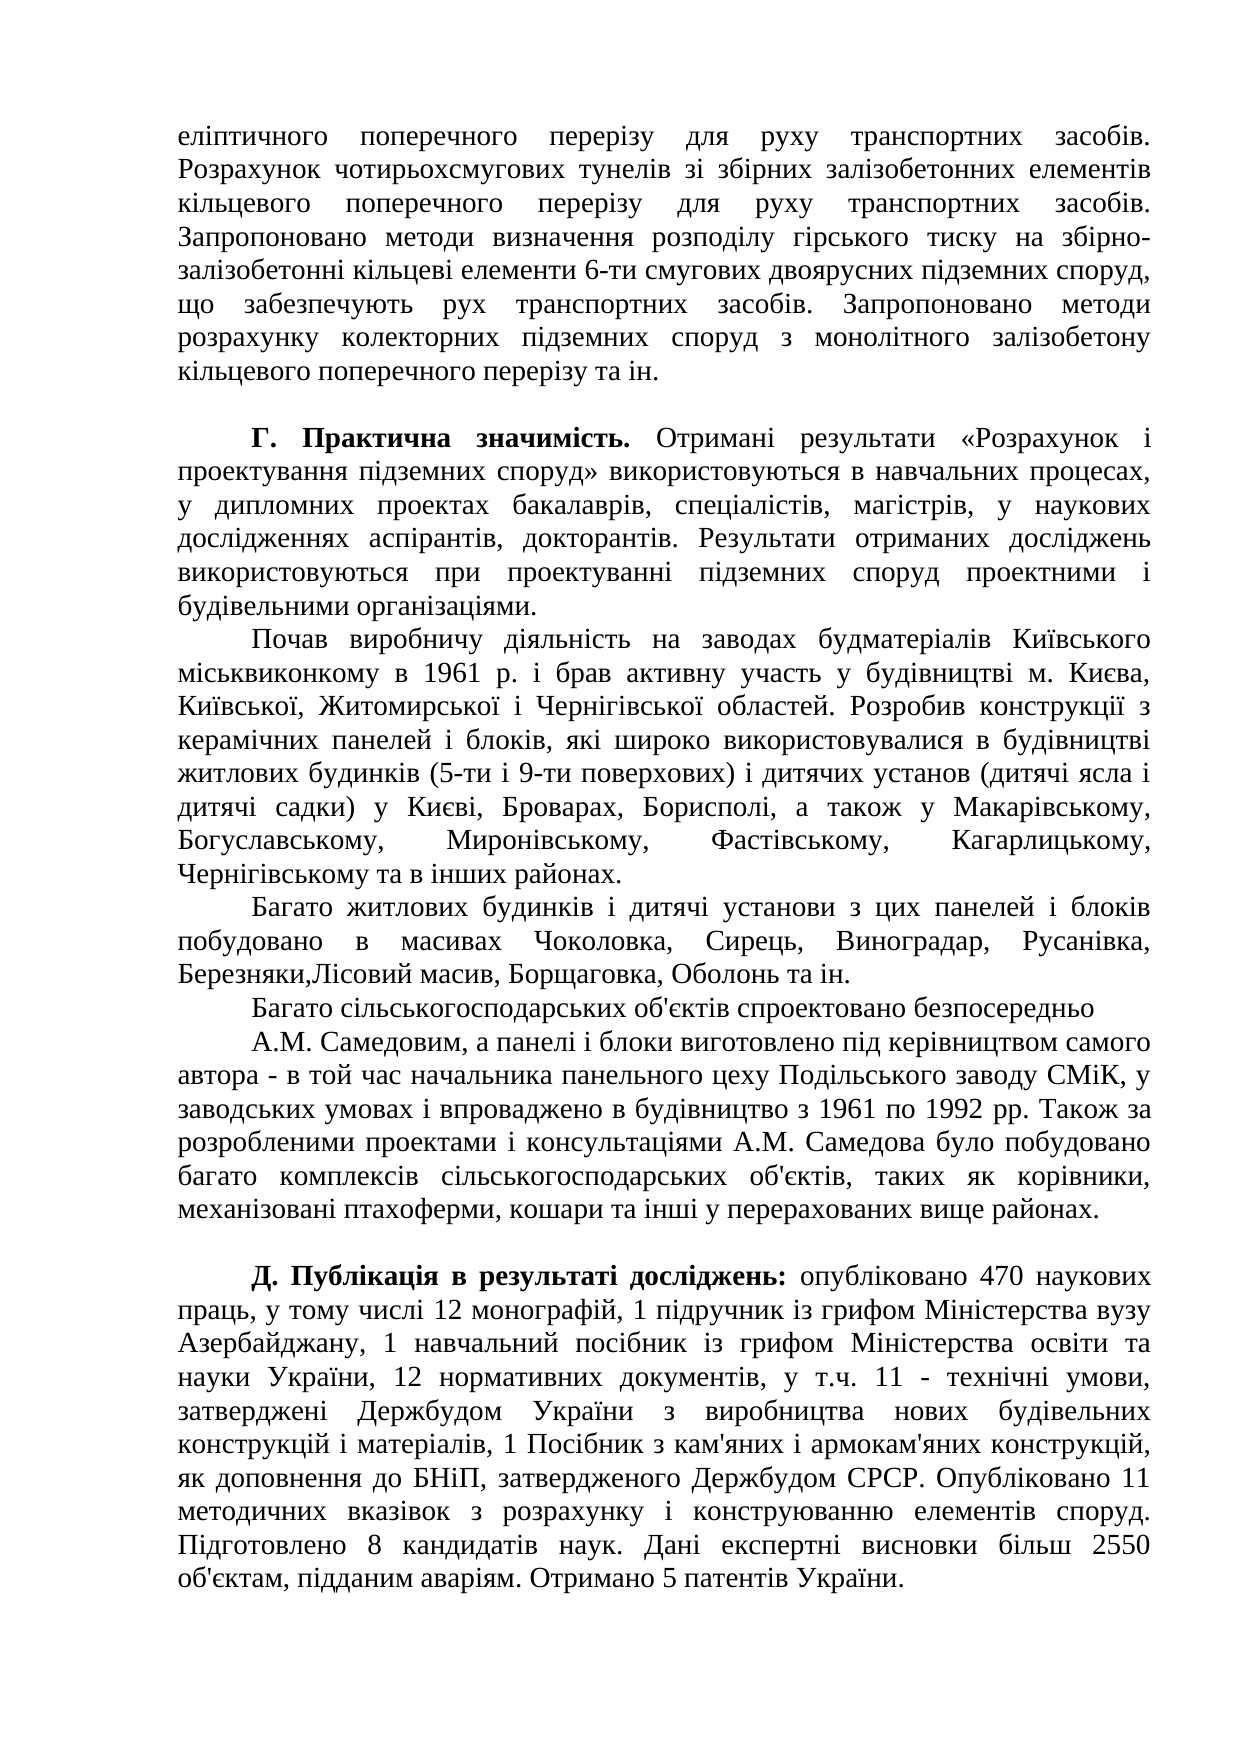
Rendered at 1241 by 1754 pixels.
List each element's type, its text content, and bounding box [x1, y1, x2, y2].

text Багато сільськогосподарських об'єктів спроектовано безпосередньо [177, 990, 1152, 1024]
text Почав виробничу діяльність на заводах будматеріалів Київського міськвиконкому в 1961 р. і брав активну участь у будівництві м. Києва, Київської, Житомирської і Чернігівської областей. Розробив конструкції з керамічних панелей і блоків, які широко використовувалися в будівництві житлових будинків (5-ти і 9-ти поверхових) і дитячих установ (дитячі ясла і дитячі садки) у Києві, Броварах, Борисполі, а також у Макарівському, Богуславському, Миронівському, Фастівському, Кагарлицькому, Чернігівському та в інших районах. [177, 621, 1152, 889]
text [177, 118, 1152, 386]
text А.М. Самедовим, а панелі і блоки виготовлено під керівництвом самого автора - в той час начальника панельного цеху Подільського заводу СМіК, у заводських умовах і впроваджено в будівництво з 1961 по 1992 pp. Також за розробленими проектами і консультаціями А.М. Самедова було побудовано багато комплексів сільськогосподарських об'єктів, таких як корівники, механізовані птахоферми, кошари та інші у перерахованих вище районах. [177, 1024, 1152, 1225]
text Д. Публікація в результаті досліджень: опубліковано 470 наукових праць, у тому числі 12 монографій, 1 підручник із грифом Міністерства вузу Азербайджану, 1 навчальний посібник із грифом Міністерства освіти та науки України, 12 нормативних документів, у т.ч. 11 - технічні умови, затверджені Держбудом України з виробництва нових будівельних конструкцій і матеріалів, 1 Посібник з кам'яних і армокам'яних конструкцій, як доповнення до БНіП, затвердженого Держбудом СРСР. Опубліковано 11 методичних вказівок з розрахунку і конструюванню елементів споруд. Підготовлено 8 кандидатів наук. Дані експертні висновки більш 2550 об'єктам, підданим аваріям. Отримано 5 патентів України. [177, 1258, 1152, 1594]
text Багато житлових будинків і дитячі установи з цих панелей і блоків побудовано в масивах Чоколовка, Сирець, Виноградар, Русанівка, Березняки,Лісовий масив, Борщаговка, Оболонь та ін. [177, 889, 1152, 990]
text Г. Практична значимість. Отримані результати «Розрахунок і проектування підземних споруд» використовуються в навчальних процесах, у дипломних проектах бакалаврів, спеціалістів, магістрів, у наукових дослідженнях аспірантів, докторантів. Результати отриманих досліджень використовуються при проектуванні підземних споруд проектними і будівельними організаціями. [177, 420, 1152, 621]
